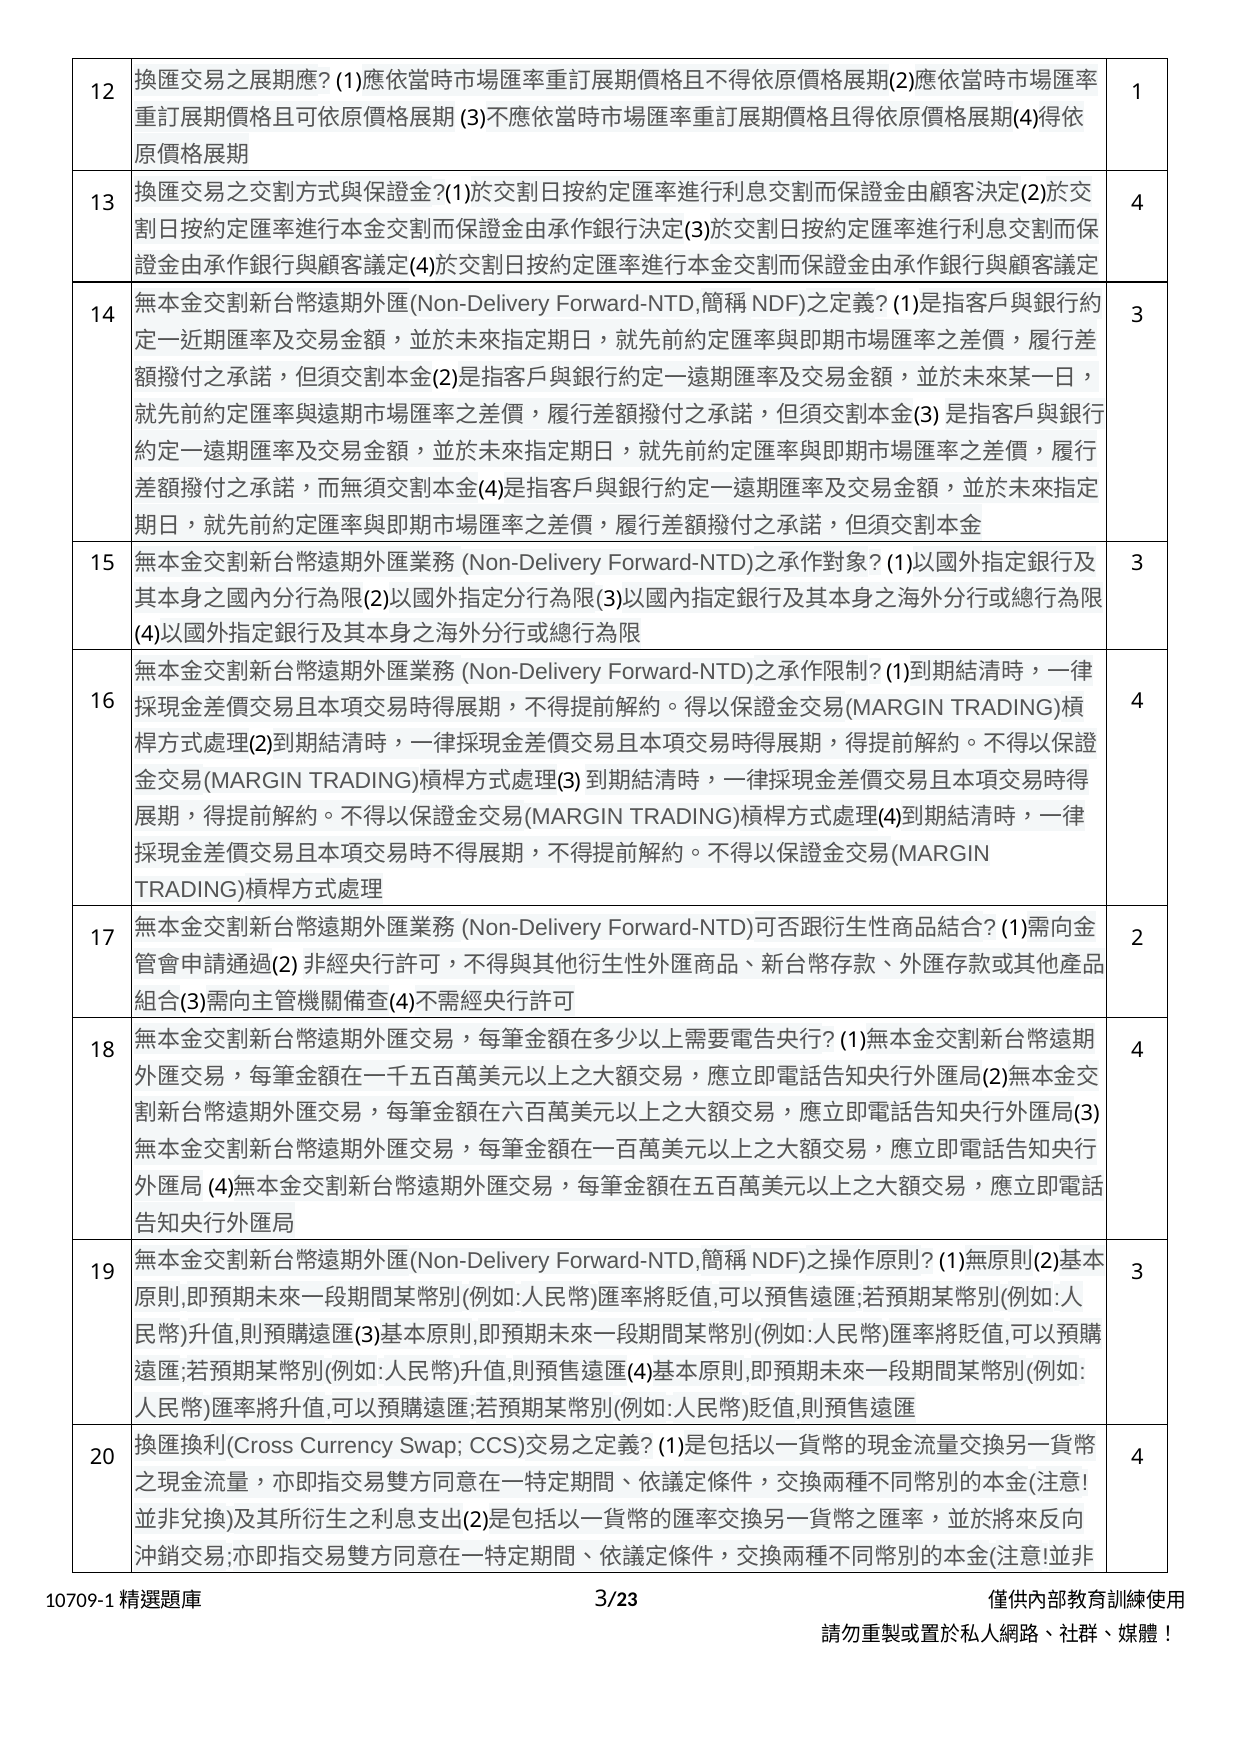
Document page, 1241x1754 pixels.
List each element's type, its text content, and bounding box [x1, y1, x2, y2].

table_cell 19 [73, 1240, 131, 1423]
table_cell 無本金交割新台幣遠期外匯交易，每筆金額在多少以上需要電告央行? (1)無本金交割新台幣遠期外匯交易，每筆金額在一千五百萬美元以上之大額交易，應立即電話告知央行外匯局(2)無本金交割新台幣遠期外匯交易，每筆金額在六百萬美元以上之大額交易，應立即電話告知央行外匯局(3)無本金交割新台幣遠期外匯交易，每筆金額在一百萬美元以上之大額交易，應立即電話告知央行外匯局 (4)無本金交割新台幣遠期外匯交易，每筆金額在五百萬美元以上之大額交易，應立即電話告知央行外匯局 [132, 1018, 1106, 1238]
table_cell 無本金交割新台幣遠期外匯(Non-Delivery Forward-NTD,簡稱NDF)之操作原則? (1)無原則(2)基本原則,即預期未來一段期間某幣別(例如:人民幣)匯率將貶值,可以預售遠匯;若預期某幣別(例如:人民幣)升值,則預購遠匯(3)基本原則,即預期未來一段期間某幣別(例如:人民幣)匯率將貶值,可以預購遠匯;若預期某幣別(例如:人民幣)升值,則預售遠匯(4)基本原則,即預期未來一段期間某幣別(例如:人民幣)匯率將升值,可以預購遠匯;若預期某幣別(例如:人民幣)貶值,則預售遠匯 [132, 1240, 1106, 1423]
table_cell 無本金交割新台幣遠期外匯(Non-Delivery Forward-NTD,簡稱NDF)之定義? (1)是指客戶與銀行約定一近期匯率及交易金額，並於未來指定期日，就先前約定匯率與即期市場匯率之差價，履行差額撥付之承諾，但須交割本金(2)是指客戶與銀行約定一遠期匯率及交易金額，並於未來某一日，就先前約定匯率與遠期市場匯率之差價，履行差額撥付之承諾，但須交割本金(3) 是指客戶與銀行約定一遠期匯率及交易金額，並於未來指定期日，就先前約定匯率與即期市場匯率之差價，履行差額撥付之承諾，而無須交割本金(4)是指客戶與銀行約定一遠期匯率及交易金額，並於未來指定期日，就先前約定匯率與即期市場匯率之差價，履行差額撥付之承諾，但須交割本金 [132, 283, 1106, 541]
table_header 1 [1107, 59, 1167, 170]
table_cell 15 [73, 542, 131, 649]
table_cell 17 [73, 906, 131, 1017]
table_cell 16 [73, 650, 131, 904]
table_header 換匯交易之展期應? (1)應依當時市場匯率重訂展期價格且不得依原價格展期(2)應依當時市場匯率重訂展期價格且可依原價格展期 (3)不應依當時市場匯率重訂展期價格且得依原價格展期(4)得依原價格展期 [132, 59, 1106, 170]
table_cell 14 [73, 283, 131, 541]
table_cell 3 [1107, 1240, 1167, 1423]
table_cell 20 [73, 1425, 131, 1572]
table_cell 18 [73, 1018, 131, 1238]
table_cell 4 [1107, 650, 1167, 904]
table_cell 換匯交易之交割方式與保證金?(1)於交割日按約定匯率進行利息交割而保證金由顧客決定(2)於交割日按約定匯率進行本金交割而保證金由承作銀行決定(3)於交割日按約定匯率進行利息交割而保證金由承作銀行與顧客議定(4)於交割日按約定匯率進行本金交割而保證金由承作銀行與顧客議定 [132, 171, 1106, 281]
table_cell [132, 1425, 1106, 1572]
table_cell 4 [1107, 171, 1167, 281]
table_header 12 [73, 59, 131, 170]
table_cell 3 [1107, 283, 1167, 541]
table_cell 4 [1107, 1425, 1167, 1572]
table_cell 2 [1107, 906, 1167, 1017]
table_cell 13 [73, 171, 131, 281]
table_cell 4 [1107, 1018, 1167, 1238]
table_cell 3 [1107, 542, 1167, 649]
table_cell 無本金交割新台幣遠期外匯業務 (Non-Delivery Forward-NTD)之承作對象? (1)以國外指定銀行及其本身之國內分行為限(2)以國外指定分行為限(3)以國內指定銀行及其本身之海外分行或總行為限(4)以國外指定銀行及其本身之海外分行或總行為限 [132, 542, 1106, 649]
table_cell 無本金交割新台幣遠期外匯業務 (Non-Delivery Forward-NTD)之承作限制? (1)到期結清時，一律採現金差價交易且本項交易時得展期，不得提前解約。得以保證金交易(MARGIN TRADING)槓桿方式處理(2)到期結清時，一律採現金差價交易且本項交易時得展期，得提前解約。不得以保證金交易(MARGIN TRADING)槓桿方式處理(3) 到期結清時，一律採現金差價交易且本項交易時得展期，得提前解約。不得以保證金交易(MARGIN TRADING)槓桿方式處理(4)到期結清時，一律採現金差價交易且本項交易時不得展期，不得提前解約。不得以保證金交易(MARGIN TRADING)槓桿方式處理 [132, 650, 1106, 904]
table_cell 無本金交割新台幣遠期外匯業務 (Non-Delivery Forward-NTD)可否跟衍生性商品結合? (1)需向金管會申請通過(2) 非經央行許可，不得與其他衍生性外匯商品、新台幣存款、外匯存款或其他產品組合(3)需向主管機關備查(4)不需經央行許可 [132, 906, 1106, 1017]
